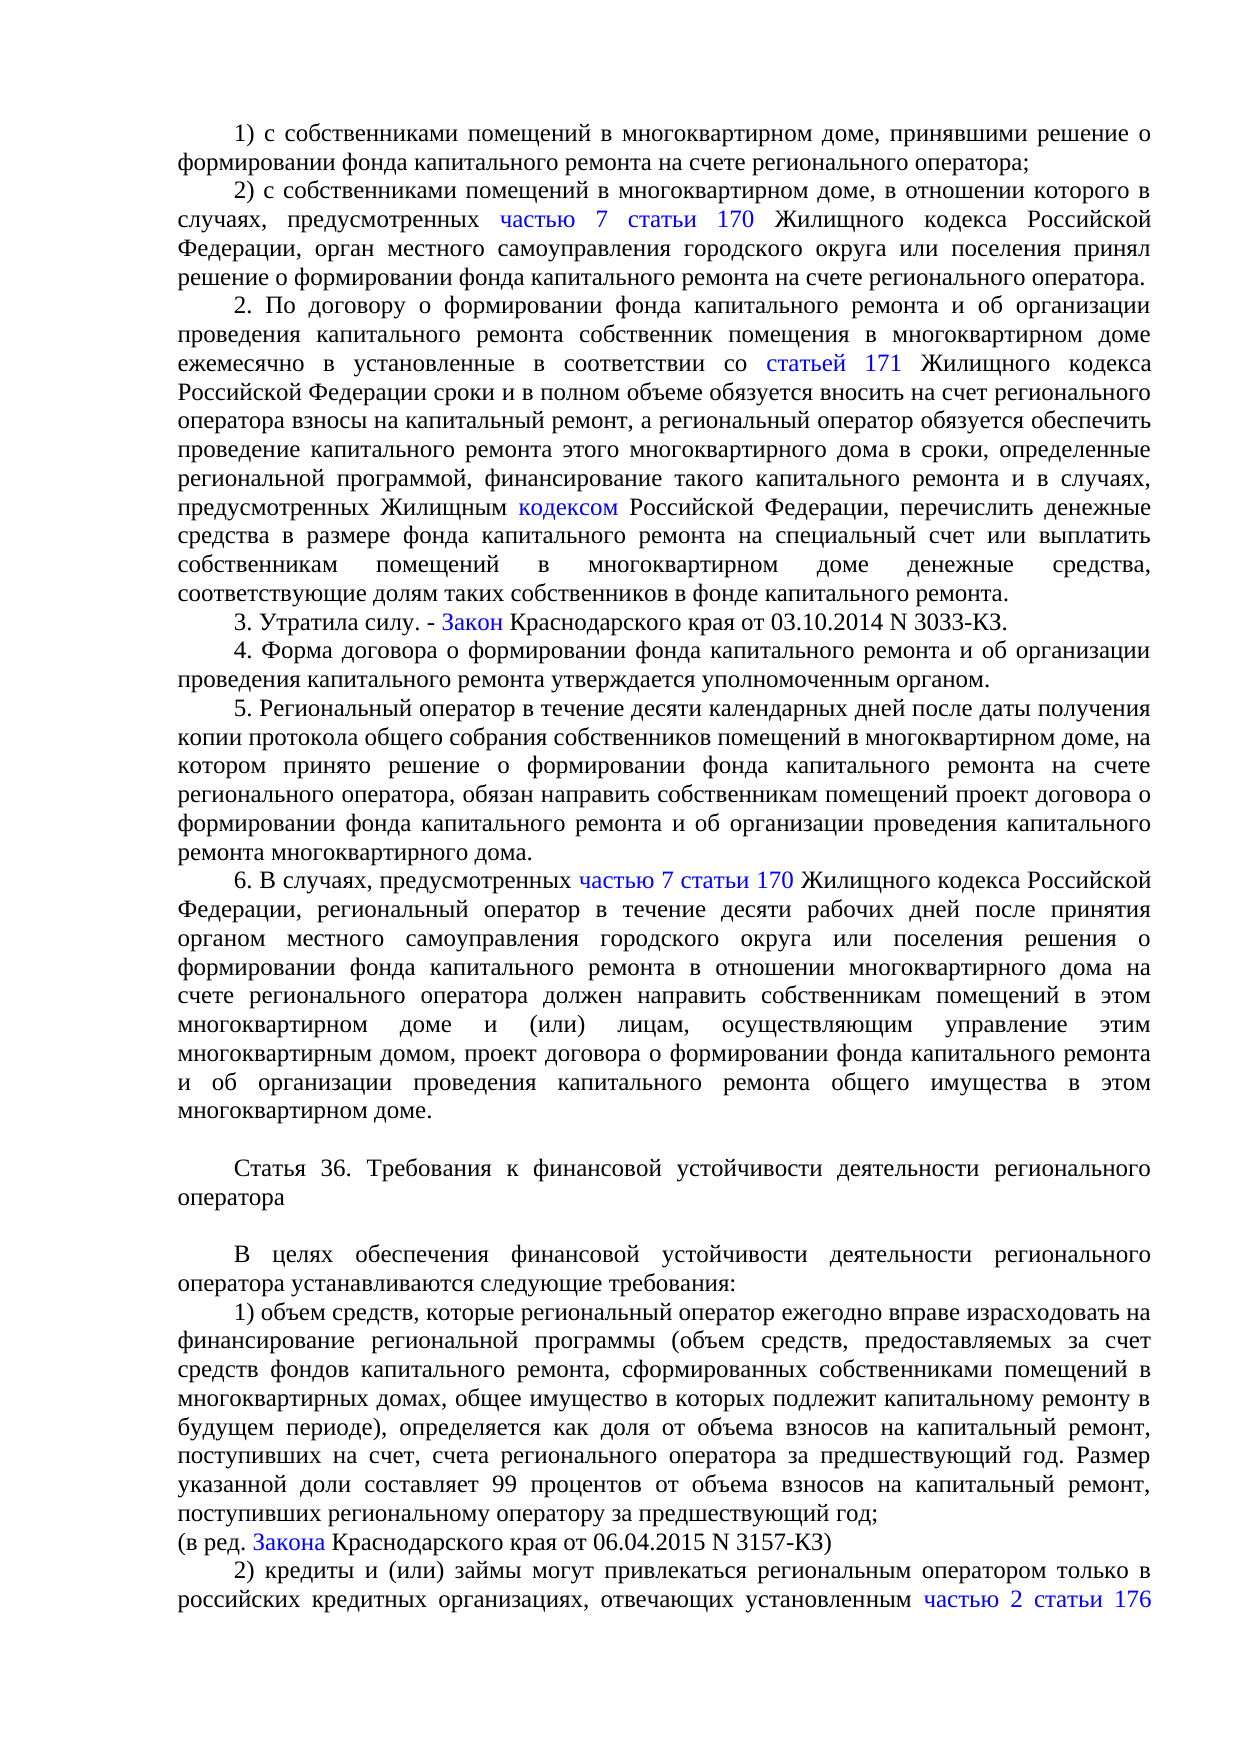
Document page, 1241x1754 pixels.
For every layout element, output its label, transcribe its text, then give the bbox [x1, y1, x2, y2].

text 3. Утратила силу. - Закон Краснодарского края от 03.10.2014 N 3033-КЗ. [177, 607, 1152, 636]
text (в ред. Закона Краснодарского края от 06.04.2015 N 3157-КЗ) [177, 1527, 1152, 1556]
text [177, 1556, 1152, 1613]
text 5. Региональный оператор в течение десяти календарных дней после даты получения копии протокола общего собрания собственников помещений в многоквартирном доме, на котором принято решение о формировании фонда капитального ремонта на счете регионального оператора, обязан направить собственникам помещений проект договора о формировании фонда капитального ремонта и об организации проведения капитального ремонта многоквартирного дома. [177, 693, 1152, 866]
text 6. В случаях, предусмотренных частью 7 статьи 170 Жилищного кодекса Российской Федерации, региональный оператор в течение десяти рабочих дней после принятия органом местного самоуправления городского округа или поселения решения о формировании фонда капитального ремонта в отношении многоквартирного дома на счете регионального оператора должен направить собственникам помещений в этом многоквартирном доме и (или) лицам, осуществляющим управление этим многоквартирным домом, проект договора о формировании фонда капитального ремонта и об организации проведения капитального ремонта общего имущества в этом многоквартирном доме. [177, 866, 1152, 1124]
text 1) объем средств, которые региональный оператор ежегодно вправе израсходовать на финансирование региональной программы (объем средств, предоставляемых за счет средств фондов капитального ремонта, сформированных собственниками помещений в многоквартирных домах, общее имущество в которых подлежит капитальному ремонту в будущем периоде), определяется как доля от объема взносов на капитальный ремонт, поступивших на счет, счета регионального оператора за предшествующий год. Размер указанной доли составляет 99 процентов от объема взносов на капитальный ремонт, поступивших региональному оператору за предшествующий год; [177, 1297, 1152, 1527]
text 2) с собственниками помещений в многоквартирном доме, в отношении которого в случаях, предусмотренных частью 7 статьи 170 Жилищного кодекса Российской Федерации, орган местного самоуправления городского округа или поселения принял решение о формировании фонда капитального ремонта на счете регионального оператора. [177, 176, 1152, 291]
text 4. Форма договора о формировании фонда капитального ремонта и об организации проведения капитального ремонта утверждается уполномоченным органом. [177, 636, 1152, 693]
text Статья 36. Требования к финансовой устойчивости деятельности регионального оператора [177, 1153, 1152, 1211]
text В целях обеспечения финансовой устойчивости деятельности регионального оператора устанавливаются следующие требования: [177, 1239, 1152, 1297]
text 1) с собственниками помещений в многоквартирном доме, принявшими решение о формировании фонда капитального ремонта на счете регионального оператора; [177, 118, 1152, 176]
text 2. По договору о формировании фонда капитального ремонта и об организации проведения капитального ремонта собственник помещения в многоквартирном доме ежемесячно в установленные в соответствии со статьей 171 Жилищного кодекса Российской Федерации сроки и в полном объеме обязуется вносить на счет регионального оператора взносы на капитальный ремонт, а региональный оператор обязуется обеспечить проведение капитального ремонта этого многоквартирного дома в сроки, определенные региональной программой, финансирование такого капитального ремонта и в случаях, предусмотренных Жилищным кодексом Российской Федерации, перечислить денежные средства в размере фонда капитального ремонта на специальный счет или выплатить собственникам помещений в многоквартирном доме денежные средства, соответствующие долям таких собственников в фонде капитального ремонта. [177, 291, 1152, 607]
